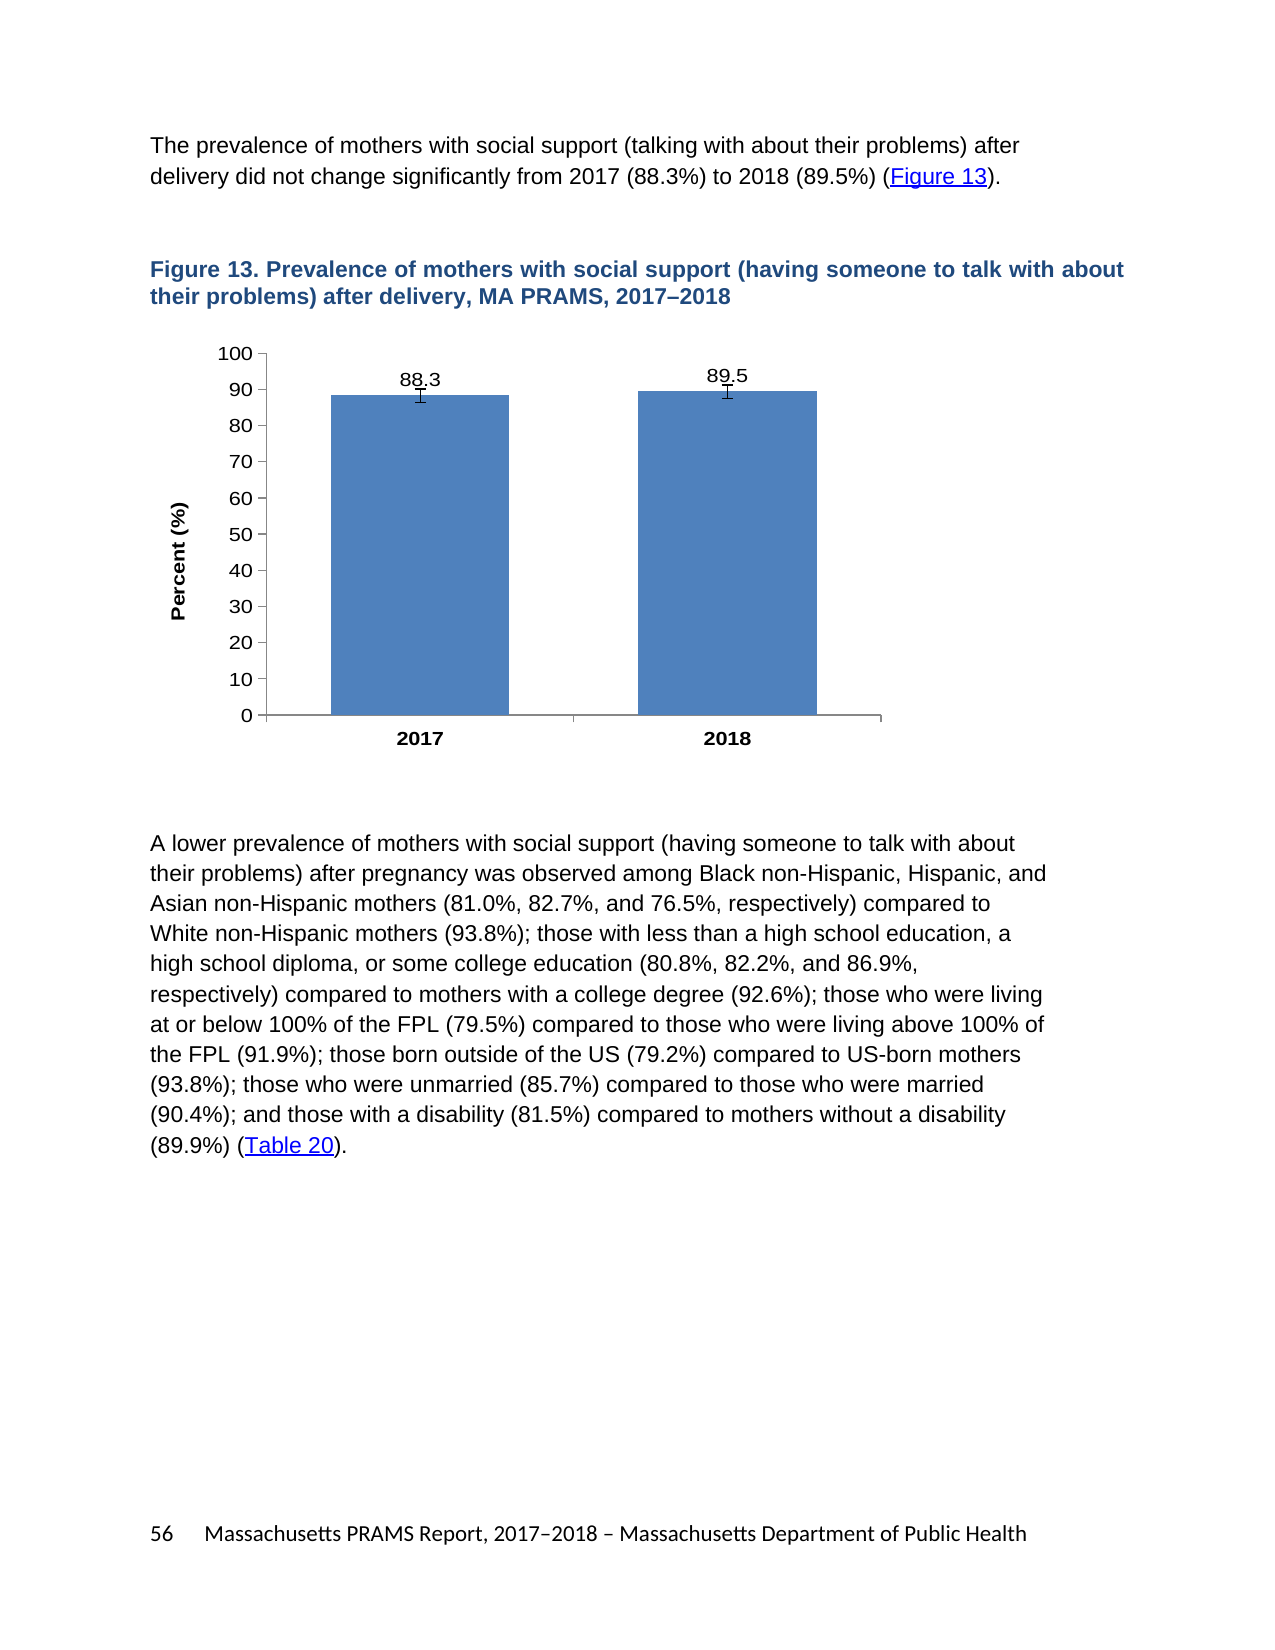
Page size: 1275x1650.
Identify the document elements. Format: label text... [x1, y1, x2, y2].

text Figure 13. Prevalence of mothers with social support (having someone to talk with about their problems) after delivery, MA PRAMS, 2017–2018 [150, 256, 1125, 309]
text The prevalence of mothers with social support (talking with about their problems) after delivery did not change significantly from 2017 (88.3%) to 2018 (89.5%) (Figure 13). [150, 132, 1050, 189]
list A lower prevalence of mothers with social support (having someone to talk with about their problems) after pregnancy was observed among Black non-Hispanic, Hispanic, and Asian non-Hispanic mothers (81.0%, 82.7%, and 76.5%, respectively) compared to White non-Hispanic mothers (93.8%); those with less than a high school education, a high school diploma, or some college education (80.8%, 82.2%, and 86.9%, respectively) compared to mothers with a college degree (92.6%); those who were living at or below 100% of the FPL (79.5%) compared to those who were living above 100% of the FPL (91.9%); those born outside of the US (79.2%) compared to US-born mothers (93.8%); those who were unmarried (85.7%) compared to those who were married (90.4%); and those with a disability (81.5%) compared to mothers without a disability (89.9%) (Table 20). [150, 829, 1050, 1158]
